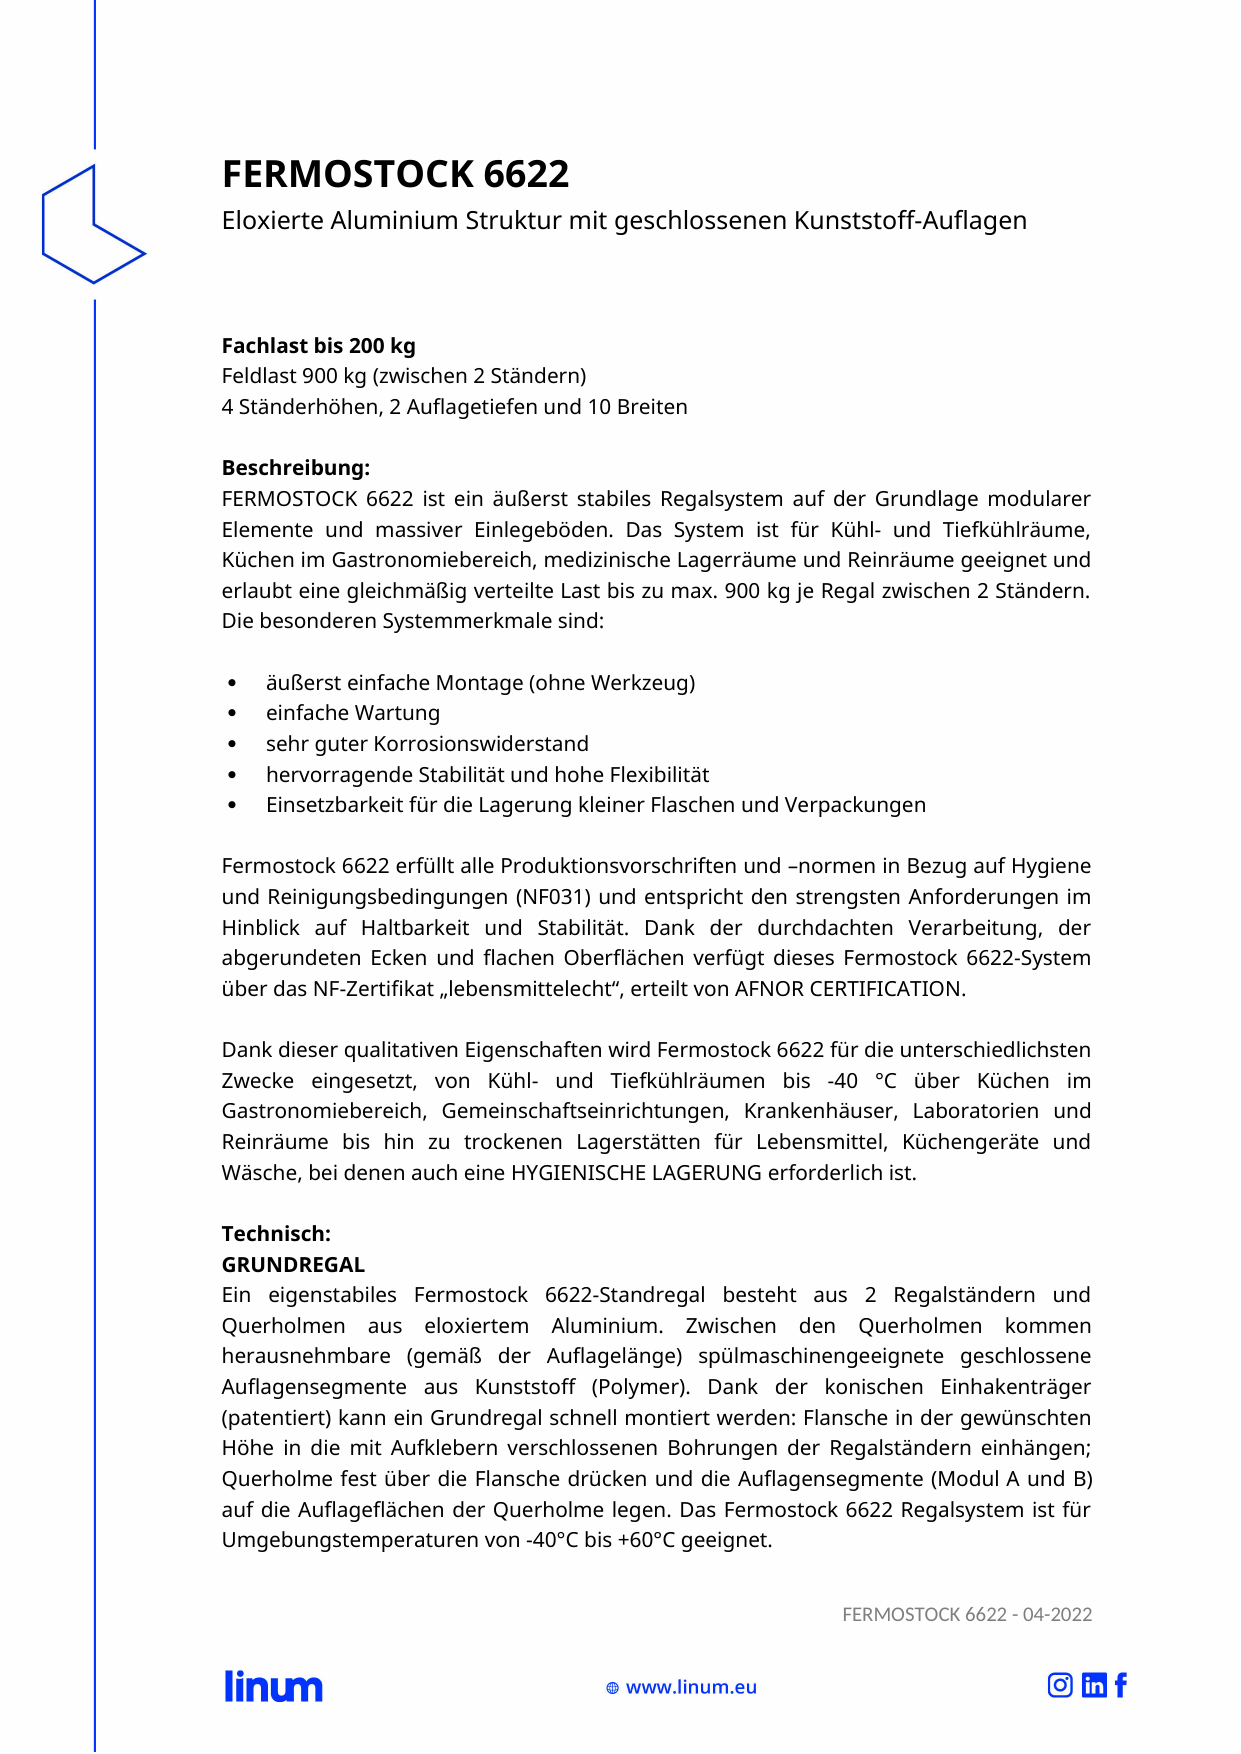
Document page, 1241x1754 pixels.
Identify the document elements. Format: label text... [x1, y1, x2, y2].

text Beschreibung: [221, 453, 1093, 482]
list Einsetzbarkeit für die Lagerung kleiner Flaschen und Verpackungen [228, 790, 1093, 819]
text FERMOSTOCK 6622 ist ein äußerst stabiles Regalsystem auf der Grundlage modularer Elemente und massiver Einlegeböden. Das System ist für Kühl- und Tiefkühlräume, Küchen im Gastronomiebereich, medizinische Lagerräume und Reinräume geeignet und erlaubt eine gleichmäßig verteilte Last bis zu max. 900 kg je Regal zwischen 2 Ständern. Die besonderen Systemmerkmale sind: [221, 484, 1093, 635]
list einfache Wartung [228, 698, 1093, 727]
text GRUNDREGAL Ein eigenstabiles Fermostock 6622-Standregal besteht aus 2 Regalständern und Querholmen aus eloxiertem Aluminium. Zwischen den Querholmen kommen herausnehmbare (gemäß der Auflagelänge) spülmaschinengeeignete geschlossene Auflagensegmente aus Kunststoff (Polymer). Dank der konischen Einhakenträger (patentiert) kann ein Grundregal schnell montiert werden: Flansche in der gewünschten Höhe in die mit Aufklebern verschlossenen Bohrungen der Regalständern einhängen; Querholme fest über die Flansche drücken und die Auflagensegmente (Modul A und B) auf die Auflageflächen der Querholme legen. Das Fermostock 6622 Regalsystem ist für Umgebungstemperaturen von -40°C bis +60°C geeignet. [221, 1250, 1093, 1554]
list sehr guter Korrosionswiderstand [228, 729, 1093, 758]
text 4 Ständerhöhen, 2 Auflagetiefen und 10 Breiten [221, 392, 1093, 421]
text Eloxierte Aluminium Struktur mit geschlossenen Kunststoff-Auflagen [221, 203, 1093, 237]
text FERMOSTOCK 6622 [221, 148, 1093, 199]
text Technisch: [221, 1219, 1093, 1248]
list hervorragende Stabilität und hohe Flexibilität [228, 760, 1093, 788]
text Fermostock 6622 erfüllt alle Produktionsvorschriften und –normen in Bezug auf Hygiene und Reinigungsbedingungen (NF031) und entspricht den strengsten Anforderungen im Hinblick auf Haltbarkeit und Stabilität. Dank der durchdachten Verarbeitung, der abgerundeten Ecken und flachen Oberflächen verfügt dieses Fermostock 6622-System über das NF-Zertifikat „lebensmittelecht“, erteilt von AFNOR CERTIFICATION. [221, 852, 1093, 1003]
text Fachlast bis 200 kg Feldlast 900 kg (zwischen 2 Ständern) [221, 331, 1093, 390]
picture [0, 0, 1241, 1752]
list äußerst einfache Montage (ohne Werkzeug) [228, 668, 1093, 696]
text Dank dieser qualitativen Eigenschaften wird Fermostock 6622 für die unterschiedlichsten Zwecke eingesetzt, von Kühl- und Tiefkühlräumen bis -40 °C über Küchen im Gastronomiebereich, Gemeinschaftseinrichtungen, Krankenhäuser, Laboratorien und Reinräume bis hin zu trockenen Lagerstätten für Lebensmittel, Küchengeräte und Wäsche, bei denen auch eine HYGIENISCHE LAGERUNG erforderlich ist. [221, 1035, 1093, 1186]
